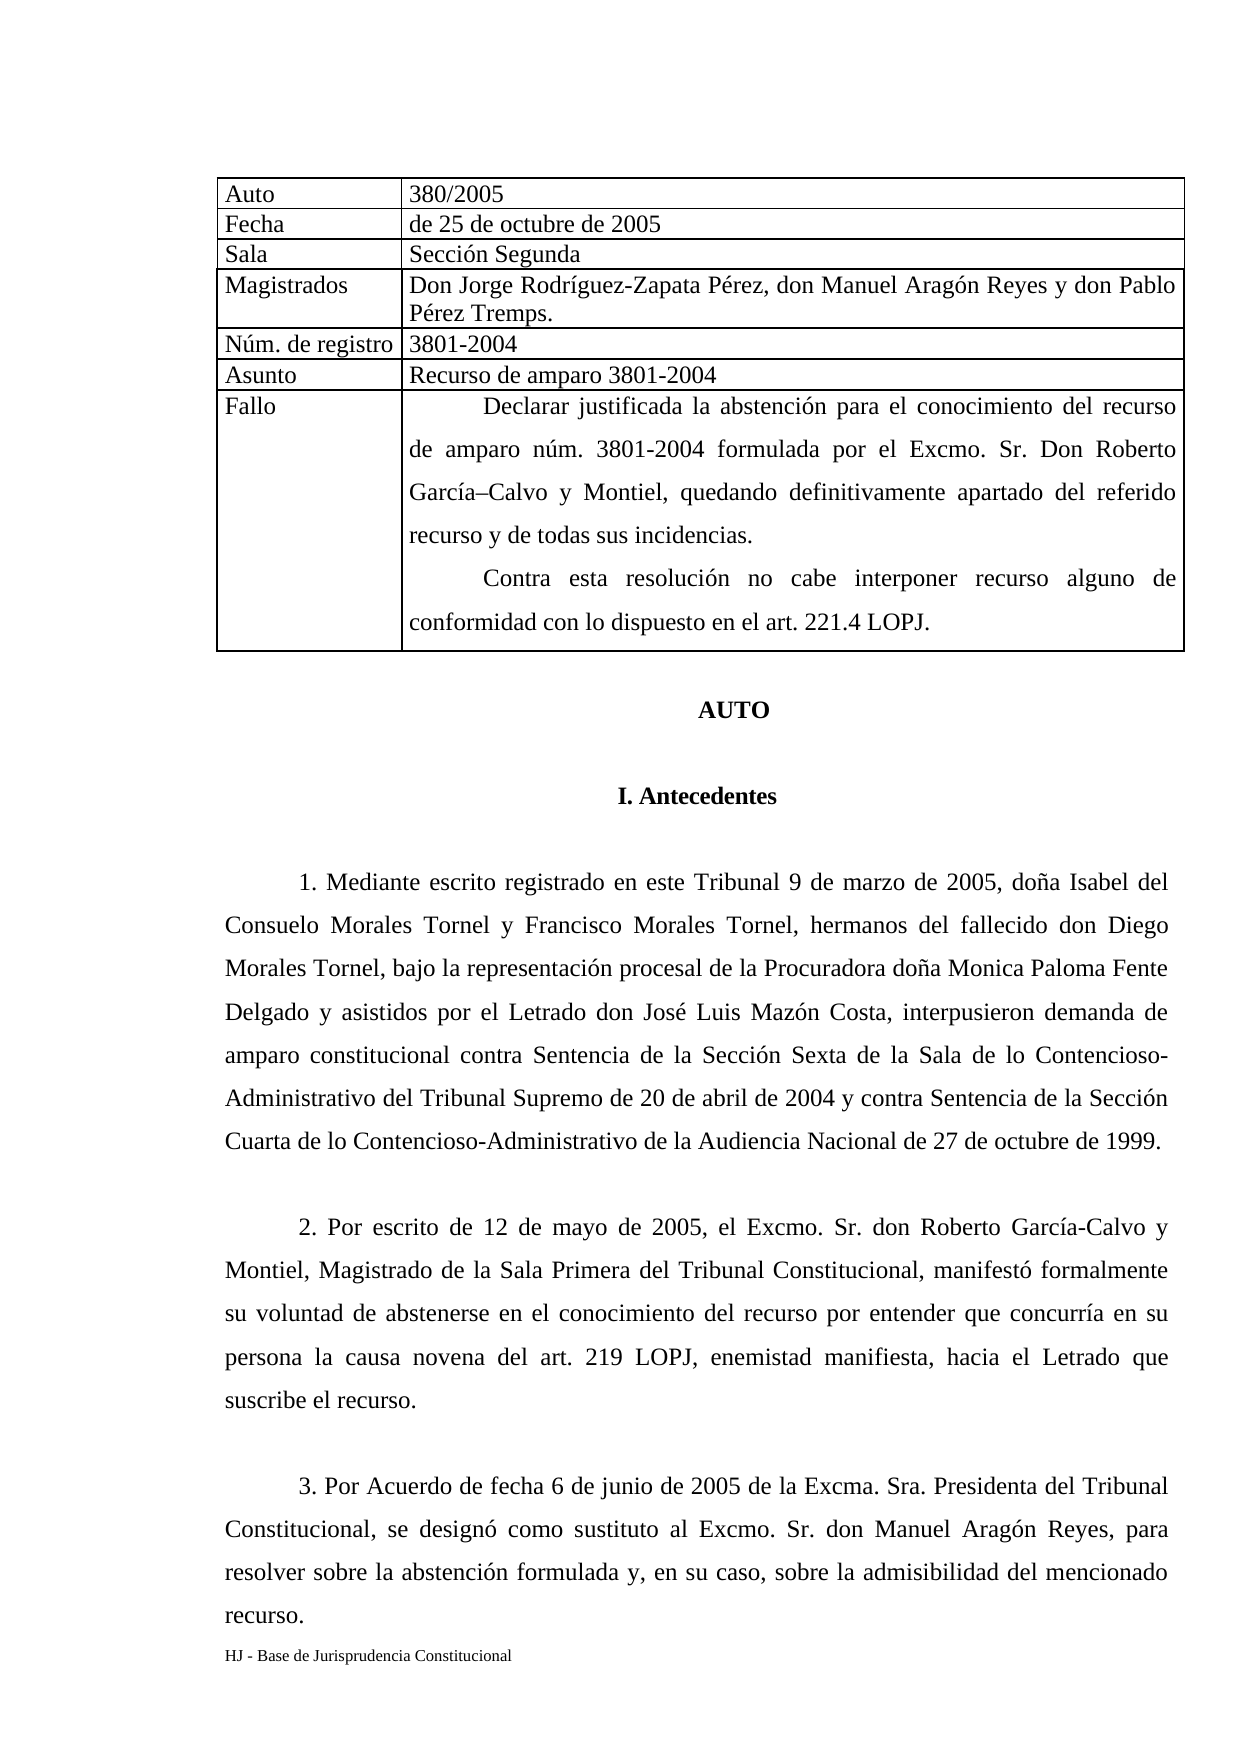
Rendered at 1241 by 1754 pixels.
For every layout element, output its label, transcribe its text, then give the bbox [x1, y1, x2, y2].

text 3. Por Acuerdo de fecha 6 de junio de 2005 de la Excma. Sra. Presidenta del Tribunal Constitucional, se designó como sustituto al Excmo. Sr. don Manuel Aragón Reyes, para resolver sobre la abstención formulada y, en su caso, sobre la admisibilidad del mencionado recurso. [224, 1471, 1169, 1629]
table_cell Don Jorge Rodríguez-Zapata Pérez, don Manuel Aragón Reyes y don Pablo Pérez Tremps. [403, 270, 1183, 327]
text 1. Mediante escrito registrado en este Tribunal 9 de marzo de 2005, doña Isabel del Consuelo Morales Tornel y Francisco Morales Tornel, hermanos del fallecido don Diego Morales Tornel, bajo la representación procesal de la Procuradora doña Monica Paloma Fente Delgado y asistidos por el Letrado don José Luis Mazón Costa, interpusieron demanda de amparo constitucional contra Sentencia de la Sección Sexta de la Sala de lo Contencioso-Administrativo del Tribunal Supremo de 20 de abril de 2004 y contra Sentencia de la Sección Cuarta de lo Contencioso-Administrativo de la Audiencia Nacional de 27 de octubre de 1999. [224, 867, 1169, 1155]
text 2. Por escrito de 12 de mayo de 2005, el Excmo. Sr. don Roberto García-Calvo y Montiel, Magistrado de la Sala Primera del Tribunal Constitucional, manifestó formalmente su voluntad de abstenerse en el conocimiento del recurso por entender que concurría en su persona la causa novena del art. 219 LOPJ, enemistad manifiesta, hacia el Letrado que suscribe el recurso. [224, 1212, 1169, 1413]
text I. Antecedentes [224, 781, 1169, 810]
table_cell Fallo [218, 391, 401, 649]
table_cell Asunto [218, 360, 401, 389]
table_cell 3801-2004 [403, 329, 1183, 358]
table_cell Fecha [218, 209, 401, 238]
table_cell Sección Segunda [402, 240, 1184, 268]
table_cell Recurso de amparo 3801-2004 [403, 360, 1183, 389]
text AUTO [224, 695, 1169, 723]
table_cell Sala [218, 240, 401, 268]
table_cell Magistrados [218, 270, 401, 327]
table_cell Declarar justificada la abstención para el conocimiento del recurso de amparo núm. 3801-2004 formulada por el Excmo. Sr. Don Roberto García–Calvo y Montiel, quedando definitivamente apartado del referido recurso y de todas sus incidencias. Contra esta resolución no cabe interponer recurso alguno de conformidad con lo dispuesto en el art. 221.4 LOPJ. [403, 391, 1183, 649]
table_header 380/2005 [402, 179, 1184, 207]
table_cell de 25 de octubre de 2005 [402, 209, 1184, 238]
table_cell Núm. de registro [218, 329, 401, 358]
table_header Auto [218, 179, 401, 207]
